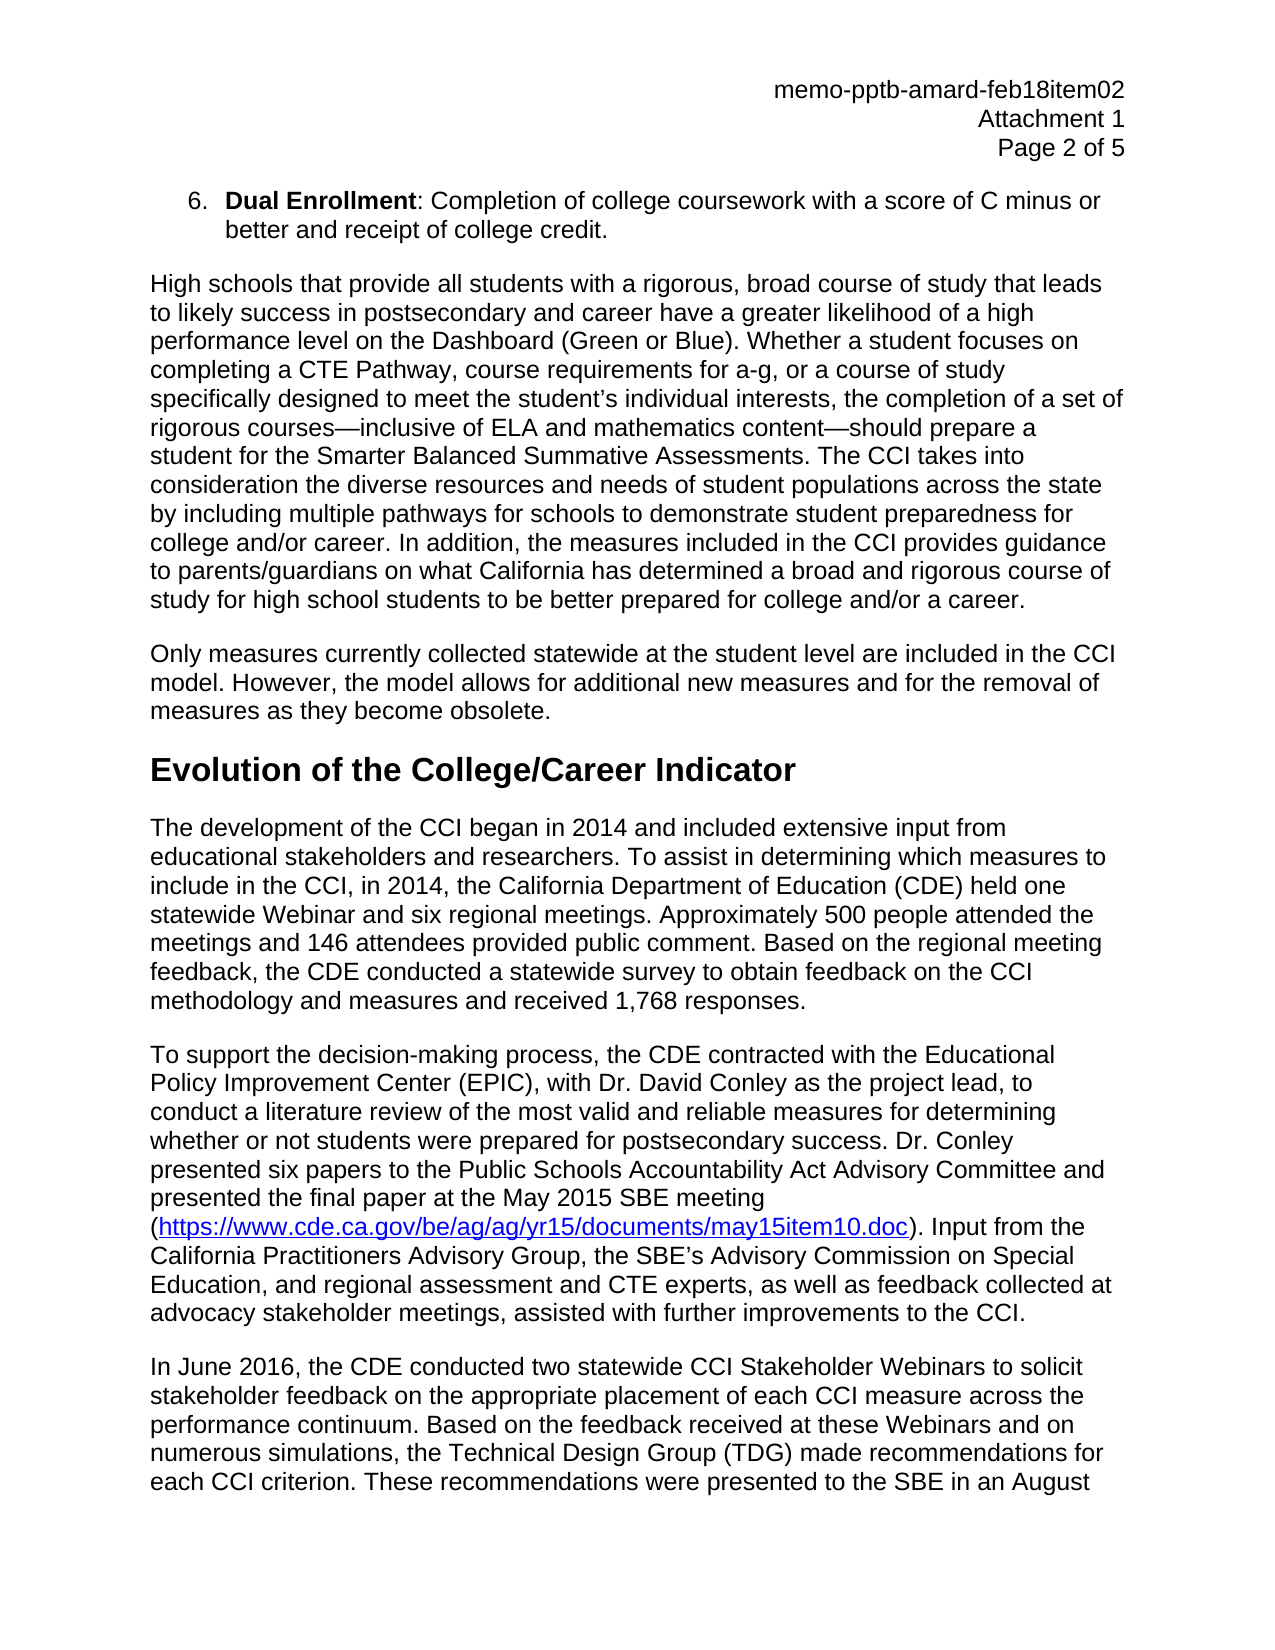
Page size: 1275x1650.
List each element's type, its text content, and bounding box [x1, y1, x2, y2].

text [150, 1352, 1125, 1496]
text High schools that provide all students with a rigorous, broad course of study that leads to likely success in postsecondary and career have a greater likelihood of a high performance level on the Dashboard (Green or Blue). Whether a student focuses on completing a CTE Pathway, course requirements for a-g, or a course of study specifically designed to meet the student’s individual interests, the completion of a set of rigorous courses—inclusive of ELA and mathematics content—should prepare a student for the Smarter Balanced Summative Assessments. The CCI takes into consideration the diverse resources and needs of student populations across the state by including multiple pathways for schools to demonstrate student preparedness for college and/or career. In addition, the measures included in the CCI provides guidance to parents/guardians on what California has determined a broad and rigorous course of study for high school students to be better prepared for college and/or a career. [150, 269, 1125, 614]
subtitle Evolution of the College/Career Indicator [150, 750, 1125, 788]
list Dual Enrollment: Completion of college coursework with a score of C minus or better and receipt of college credit. [187, 186, 1125, 244]
text To support the decision-making process, the CDE contracted with the Educational Policy Improvement Center (EPIC), with Dr. David Conley as the project lead, to conduct a literature review of the most valid and reliable measures for determining whether or not students were prepared for postsecondary success. Dr. Conley presented six papers to the Public Schools Accountability Act Advisory Committee and presented the final paper at the May 2015 SBE meeting (https://www.cde.ca.gov/be/ag/ag/yr15/documents/may15item10.doc). Input from the California Practitioners Advisory Group, the SBE’s Advisory Commission on Special Education, and regional assessment and CTE experts, as well as feedback collected at advocacy stakeholder meetings, assisted with further improvements to the CCI. [150, 1040, 1125, 1327]
text The development of the CCI began in 2014 and included extensive input from educational stakeholders and researchers. To assist in determining which measures to include in the CCI, in 2014, the California Department of Education (CDE) held one statewide Webinar and six regional meetings. Approximately 500 people attended the meetings and 146 attendees provided public comment. Based on the regional meeting feedback, the CDE conducted a statewide survey to obtain feedback on the CCI methodology and measures and received 1,768 responses. [150, 813, 1125, 1015]
text Only measures currently collected statewide at the student level are included in the CCI model. However, the model allows for additional new measures and for the removal of measures as they become obsolete. [150, 639, 1125, 725]
